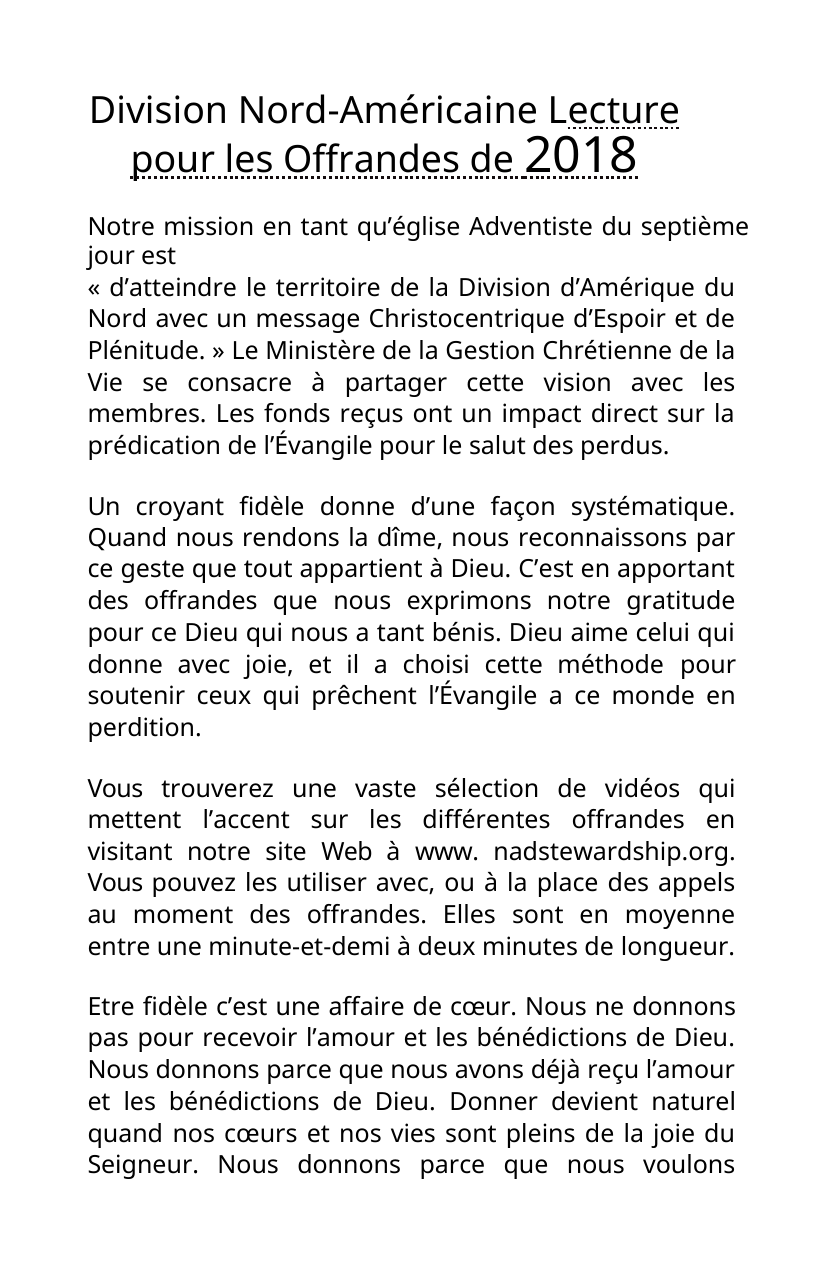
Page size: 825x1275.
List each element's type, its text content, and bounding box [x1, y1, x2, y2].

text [87, 991, 736, 1181]
text Un croyant fidèle donne d’une façon systématique. Quand nous rendons la dîme, nous reconnaissons par ce geste que tout appartient à Dieu. C’est en apportant des offrandes que nous exprimons notre gratitude pour ce Dieu qui nous a tant bénis. Dieu aime celui qui donne avec joie, et il a choisi cette méthode pour soutenir ceux qui prêchent l’Évangile a ce monde en perdition. [87, 490, 736, 744]
text « d’atteindre le territoire de la Division d’Amérique du Nord avec un message Christocentrique d’Espoir et de Plénitude. » Le Ministère de la Gestion Chrétienne de la Vie se consacre à partager cette vision avec les membres. Les fonds reçus ont un impact direct sur la prédication de l’Évangile pour le salut des perdus. [87, 271, 736, 462]
text Division Nord-Américaine Lecture pour les Offrandes de 2018 [75, 91, 693, 187]
text Vous trouverez une vaste sélection de vidéos qui mettent l’accent sur les différentes offrandes en visitant notre site Web à www. nadstewardship.org. Vous pouvez les utiliser avec, ou à la place des appels au moment des offrandes. Elles sont en moyenne entre une minute-et-demi à deux minutes de longueur. [87, 772, 736, 962]
text Notre mission en tant qu’église Adventiste du septième jour est [87, 212, 750, 271]
